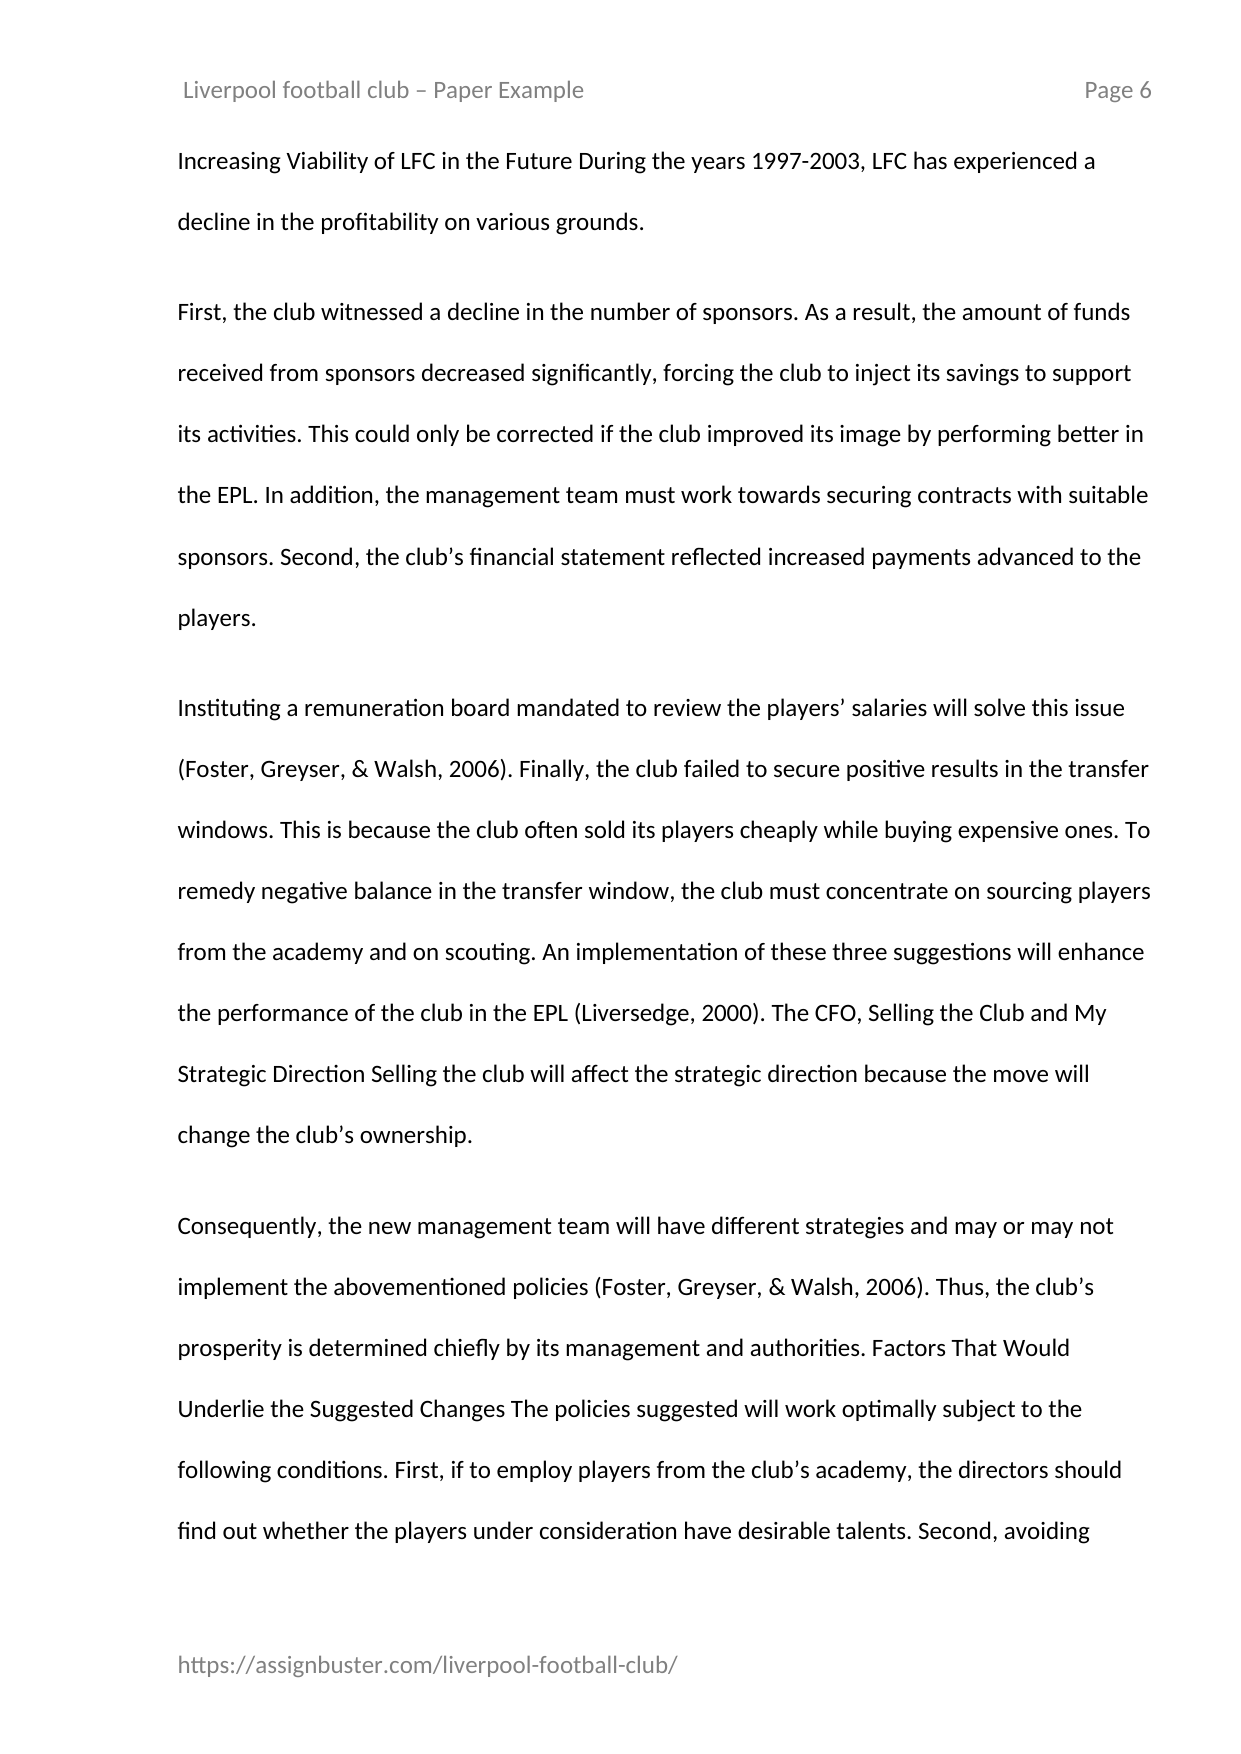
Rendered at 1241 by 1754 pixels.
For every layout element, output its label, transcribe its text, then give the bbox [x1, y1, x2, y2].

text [177, 145, 1152, 237]
text First, the club witnessed a decline in the number of sponsors. As a result, the amount of funds received from sponsors decreased significantly, forcing the club to inject its savings to support its activities. This could only be corrected if the club improved its image by performing better in the EPL. In addition, the management team must work towards securing contracts with suitable sponsors. Second, the club’s financial statement reflected increased payments advanced to the players. [177, 297, 1152, 632]
text Instituting a remuneration board mandated to review the players’ salaries will solve this issue (Foster, Greyser, & Walsh, 2006). Finally, the club failed to secure positive results in the transfer windows. This is because the club often sold its players cheaply while buying expensive ones. To remedy negative balance in the transfer window, the club must concentrate on sourcing players from the academy and on scouting. An implementation of these three suggestions will enhance the performance of the club in the EPL (Liversedge, 2000). The CFO, Selling the Club and My Strategic Direction Selling the club will affect the strategic direction because the move will change the club’s ownership. [177, 692, 1152, 1150]
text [177, 1210, 1152, 1546]
